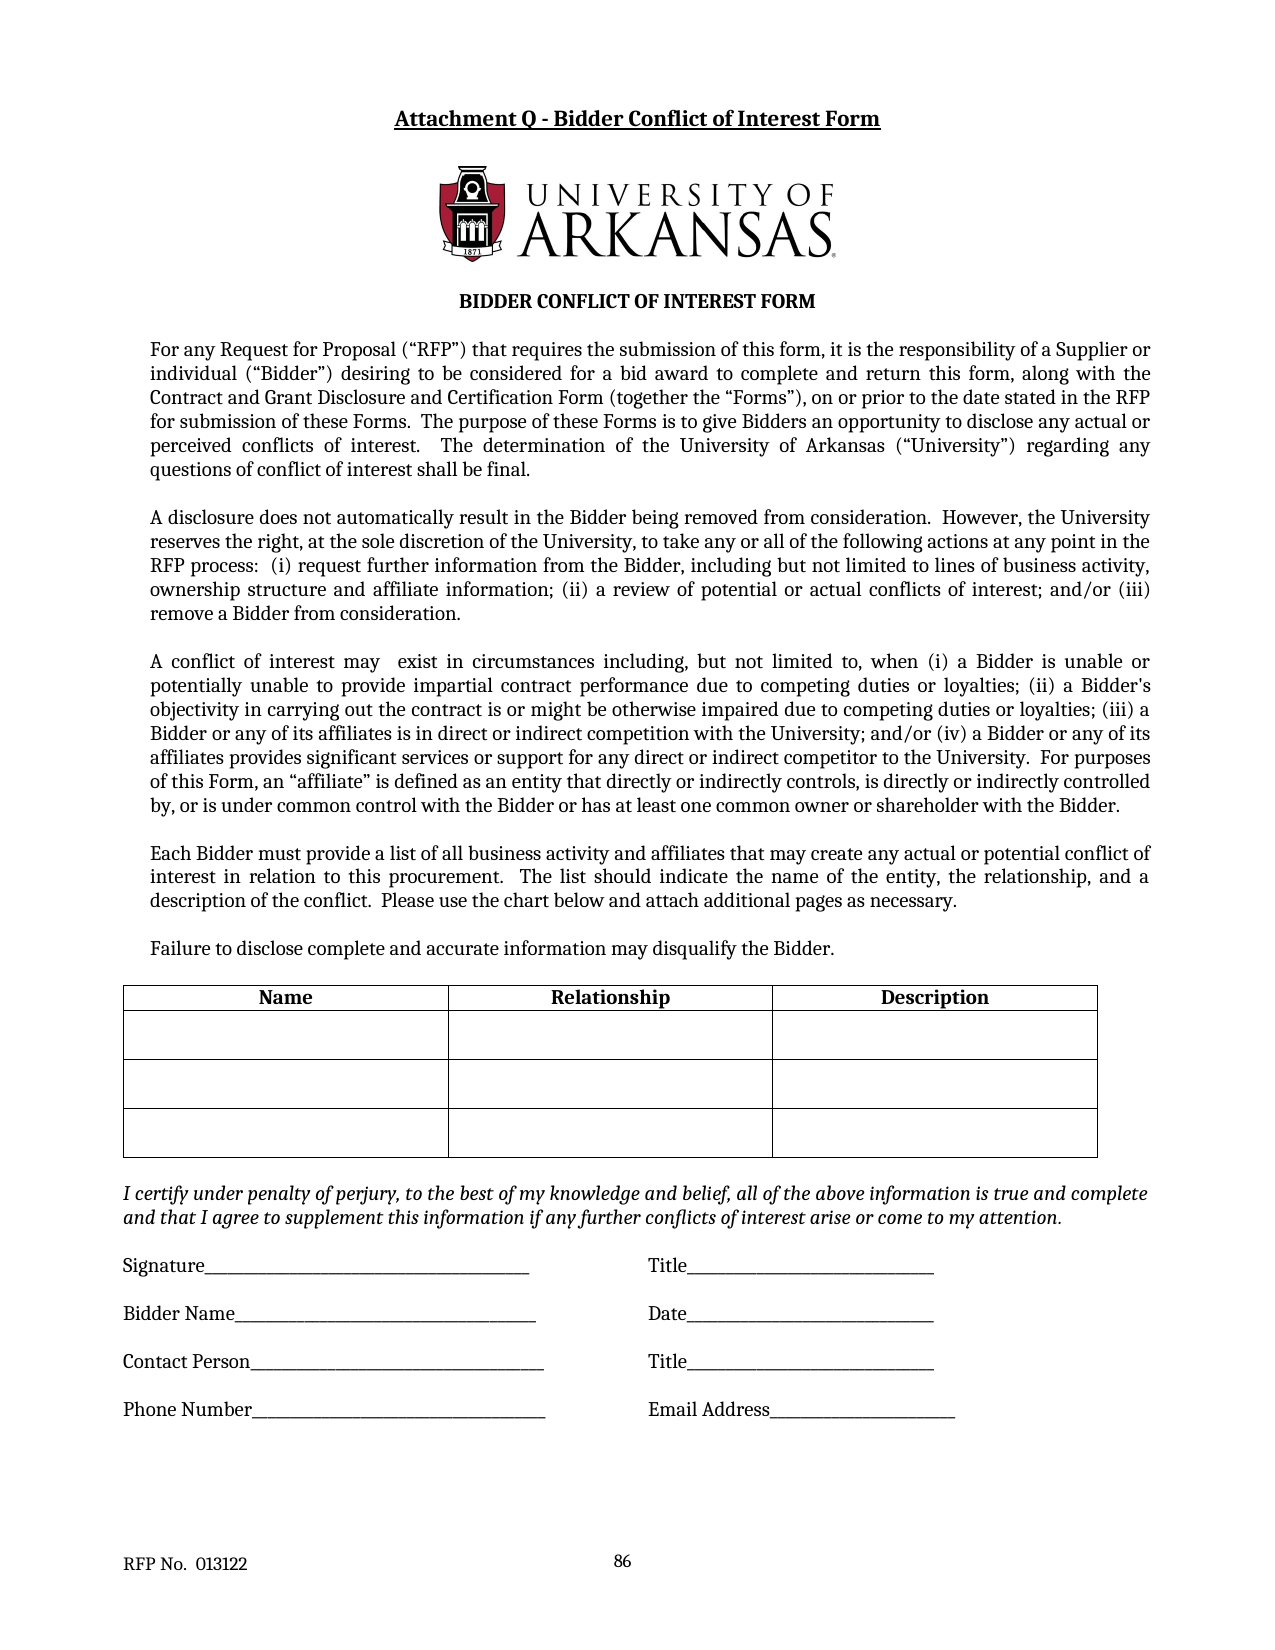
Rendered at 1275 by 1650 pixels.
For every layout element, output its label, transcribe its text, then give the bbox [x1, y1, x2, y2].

table_cell [449, 1109, 772, 1157]
text Signature__________________________________________ Title________________________________ [123, 1254, 1152, 1278]
text Attachment Q - Bidder Conflict of Interest Form [123, 106, 1152, 132]
list Failure to disclose complete and accurate information may disqualify the Bidder. [150, 937, 1152, 961]
list For any Request for Proposal (“RFP”) that requires the submission of this form, it is the responsibility of a Supplier or individual (“Bidder”) desiring to be considered for a bid award to complete and return this form, along with the Contract and Grant Disclosure and Certification Form (together the “Forms”), on or prior to the date stated in the RFP for submission of these Forms. The purpose of these Forms is to give Bidders an opportunity to disclose any actual or perceived conflicts of interest. The determination of the University of Arkansas (“University”) regarding any questions of conflict of interest shall be final. [150, 338, 1152, 482]
table_cell [773, 1109, 1097, 1157]
table_cell [773, 1060, 1097, 1108]
text Bidder Name_______________________________________ Date________________________________ [123, 1302, 1152, 1326]
table_header Description [773, 986, 1097, 1010]
table_cell [773, 1011, 1097, 1059]
table_cell [449, 1060, 772, 1108]
table_cell [124, 1011, 448, 1059]
list A disclosure does not automatically result in the Bidder being removed from consideration. However, the University reserves the right, at the sole discretion of the University, to take any or all of the following actions at any point in the RFP process: (i) request further information from the Bidder, including but not limited to lines of business activity, ownership structure and affiliate information; (ii) a review of potential or actual conflicts of interest; and/or (iii) remove a Bidder from consideration. [150, 506, 1152, 626]
text I certify under penalty of perjury, to the best of my knowledge and belief, all of the above information is true and complete and that I agree to supplement this information if any further conflicts of interest arise or come to my attention. [123, 1182, 1152, 1230]
text Phone Number______________________________________ Email Address________________________ [123, 1397, 1152, 1421]
text BIDDER CONFLICT OF INTEREST FORM [123, 290, 1152, 314]
table_header Relationship [449, 986, 772, 1010]
list A conflict of interest may exist in circumstances including, but not limited to, when (i) a Bidder is unable or potentially unable to provide impartial contract performance due to competing duties or loyalties; (ii) a Bidder's objectivity in carrying out the contract is or might be otherwise impaired due to competing duties or loyalties; (iii) a Bidder or any of its affiliates is in direct or indirect competition with the University; and/or (iv) a Bidder or any of its affiliates provides significant services or support for any direct or indirect competitor to the University. For purposes of this Form, an “affiliate” is defined as an entity that directly or indirectly controls, is directly or indirectly controlled by, or is under common control with the Bidder or has at least one common owner or shareholder with the Bidder. [150, 649, 1152, 817]
table_header Name [124, 986, 448, 1010]
table_cell [124, 1109, 448, 1157]
table_cell [449, 1011, 772, 1059]
text Contact Person______________________________________ Title________________________________ [123, 1349, 1152, 1373]
table_cell [124, 1060, 448, 1108]
list Each Bidder must provide a list of all business activity and affiliates that may create any actual or potential conflict of interest in relation to this procurement. The list should indicate the name of the entity, the relationship, and a description of the conflict. Please use the chart below and attach additional pages as necessary. [150, 841, 1152, 913]
picture [439, 166, 836, 262]
